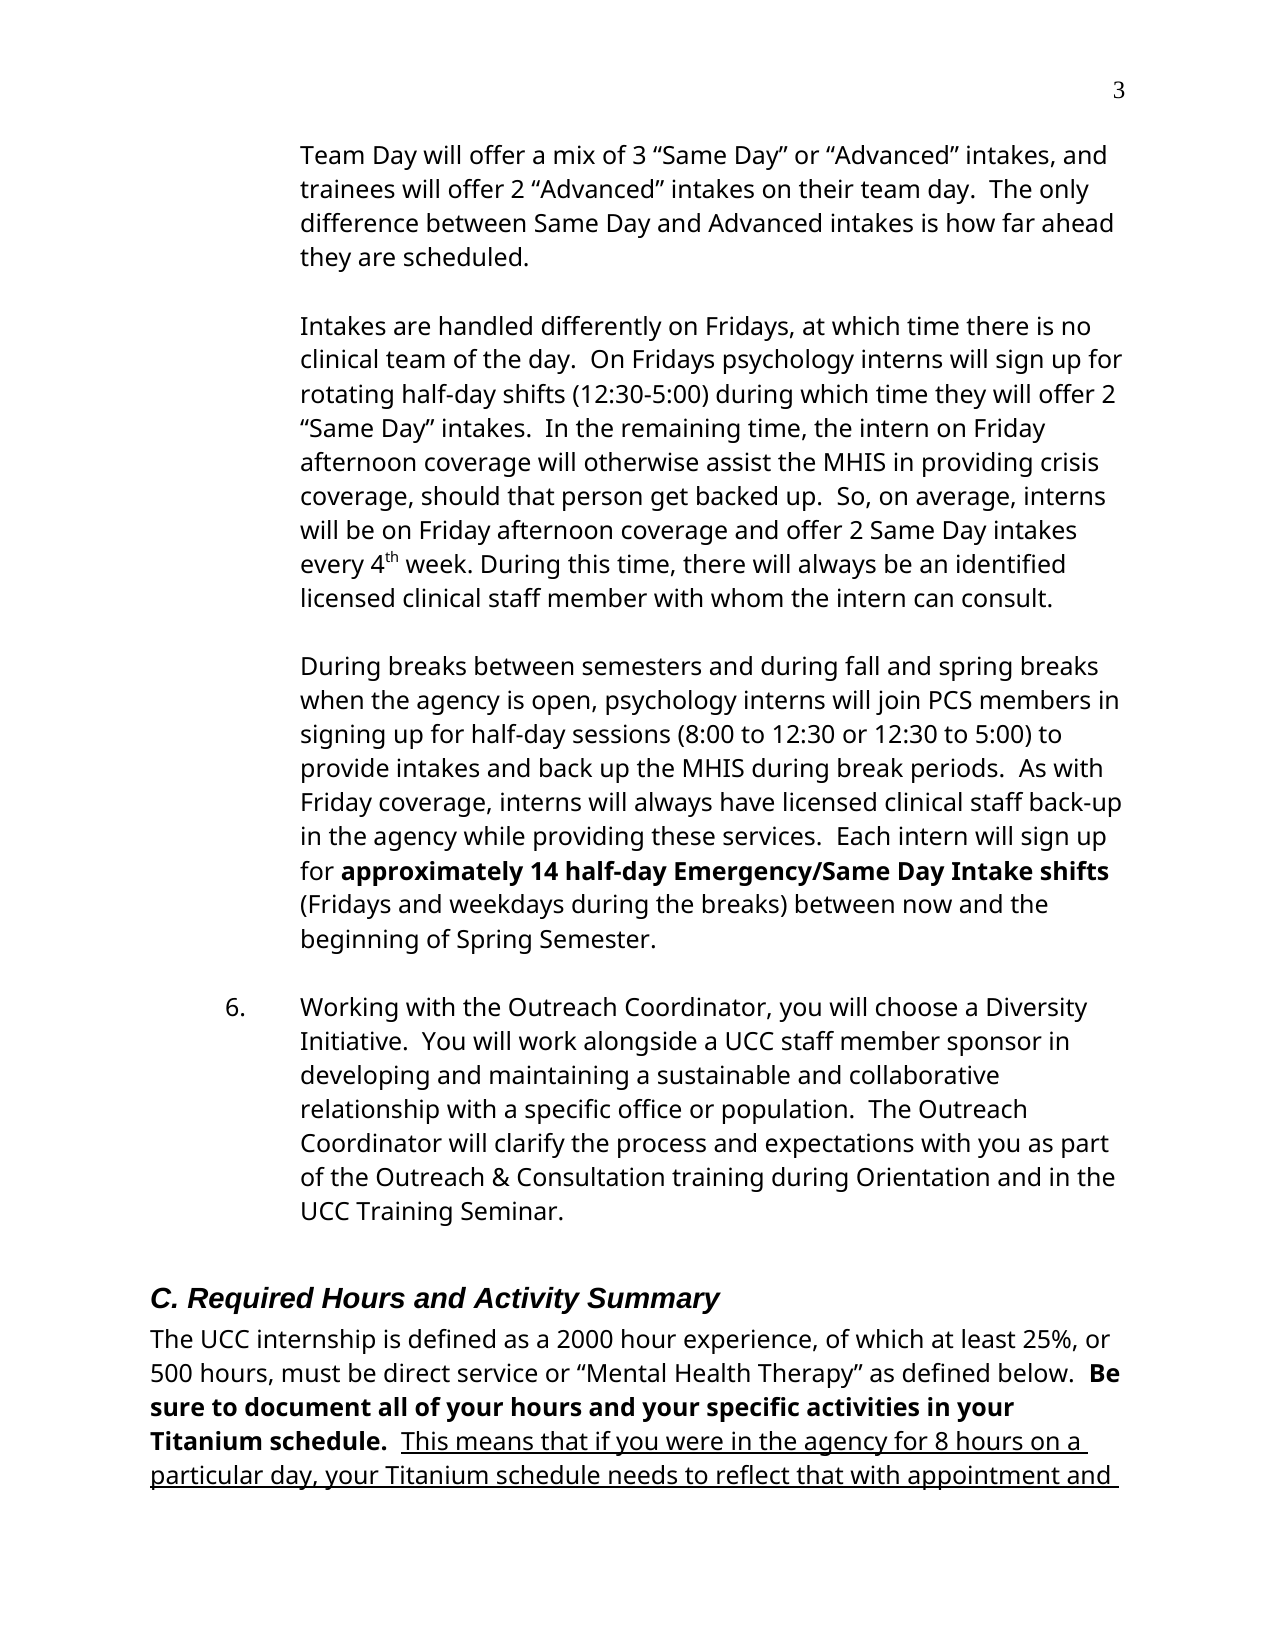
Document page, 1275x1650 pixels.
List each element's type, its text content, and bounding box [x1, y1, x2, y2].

text During breaks between semesters and during fall and spring breaks when the agency is open, psychology interns will join PCS members in signing up for half-day sessions (8:00 to 12:30 or 12:30 to 5:00) to provide intakes and back up the MHIS during break periods. As with Friday coverage, interns will always have licensed clinical staff back-up in the agency while providing these services. Each intern will sign up for approximately 14 half-day Emergency/Same Day Intake shifts (Fridays and weekdays during the breaks) between now and the beginning of Spring Semester. [300, 649, 1125, 955]
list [225, 138, 1125, 274]
text 6. Working with the Outreach Coordinator, you will choose a Diversity Initiative. You will work alongside a UCC staff member sponsor in developing and maintaining a sustainable and collaborative relationship with a specific office or population. The Outreach Coordinator will clarify the process and expectations with you as part of the Outreach & Consultation training during Orientation and in the UCC Training Seminar. [225, 989, 1125, 1257]
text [150, 1321, 1125, 1492]
text Intakes are handled differently on Fridays, at which time there is no clinical team of the day. On Fridays psychology interns will sign up for rotating half-day shifts (12:30-5:00) during which time they will offer 2 “Same Day” intakes. In the remaining time, the intern on Friday afternoon coverage will otherwise assist the MHIS in providing crisis coverage, should that person get backed up. So, on average, interns will be on Friday afternoon coverage and offer 2 Same Day intakes every 4th week. During this time, there will always be an identified licensed clinical staff member with whom the intern can consult. [300, 308, 1125, 615]
subtitle C. Required Hours and Activity Summary [150, 1282, 1125, 1315]
